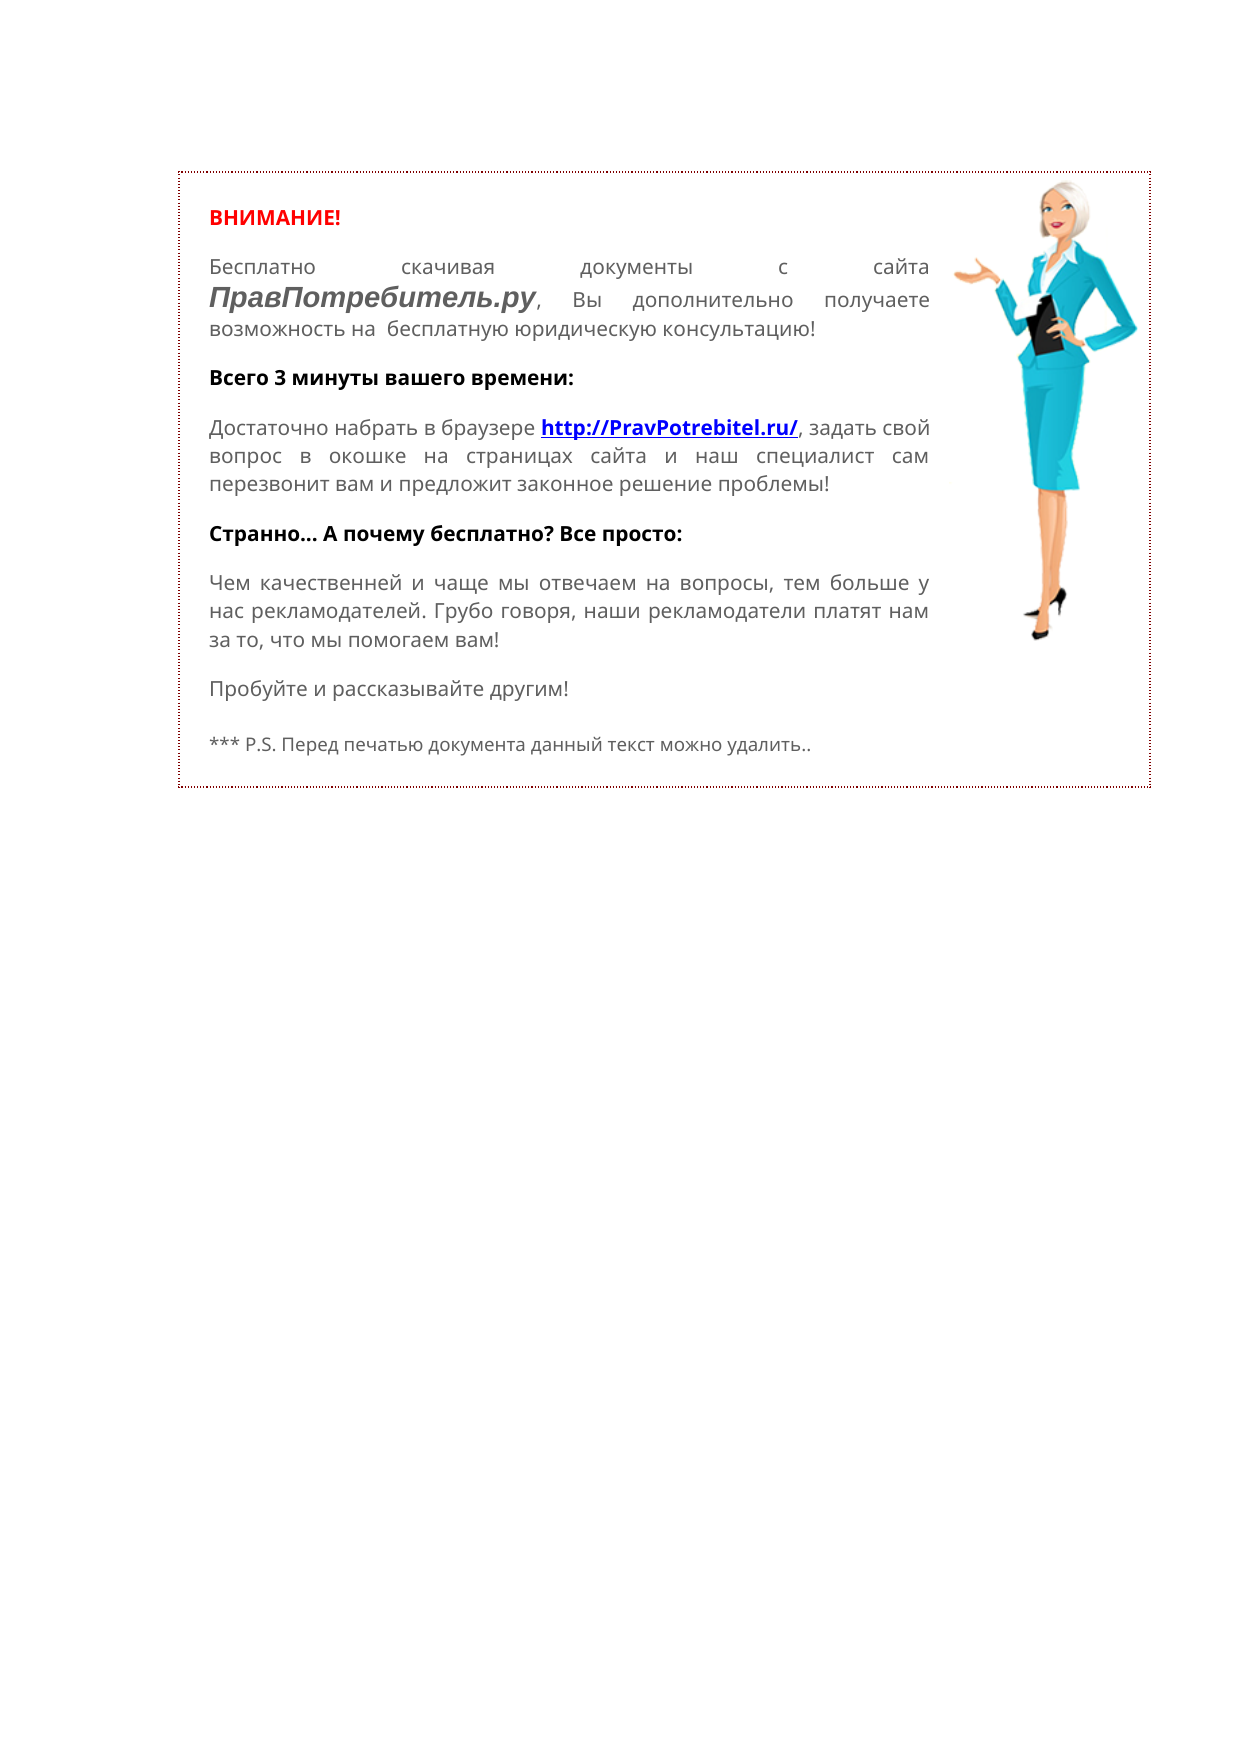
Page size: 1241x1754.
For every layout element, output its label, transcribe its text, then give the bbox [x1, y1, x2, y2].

picture [949, 180, 1138, 645]
table_header ВНИМАНИЕ! Бесплатно скачивая документы с сайта ПравПотребитель.ру, Вы дополнительно получаете возможность на бесплатную юридическую консультацию! Всего 3 минуты вашего времени: Достаточно набрать в браузере http://PravPotrebitel.ru/, задать свой вопрос в окошке на страницах сайта и наш специалист сам перезвонит вам и предложит законное решение проблемы! Странно... А почему бесплатно? Все просто: Чем качественней и чаще мы отвечаем на вопросы, тем больше у нас рекламодателей. Грубо говоря, наши рекламодатели платят нам за то, что мы помогаем вам! Пробуйте и рассказывайте другим! *** P.S. Перед печатью документа данный текст можно удалить.. [179, 171, 1149, 786]
